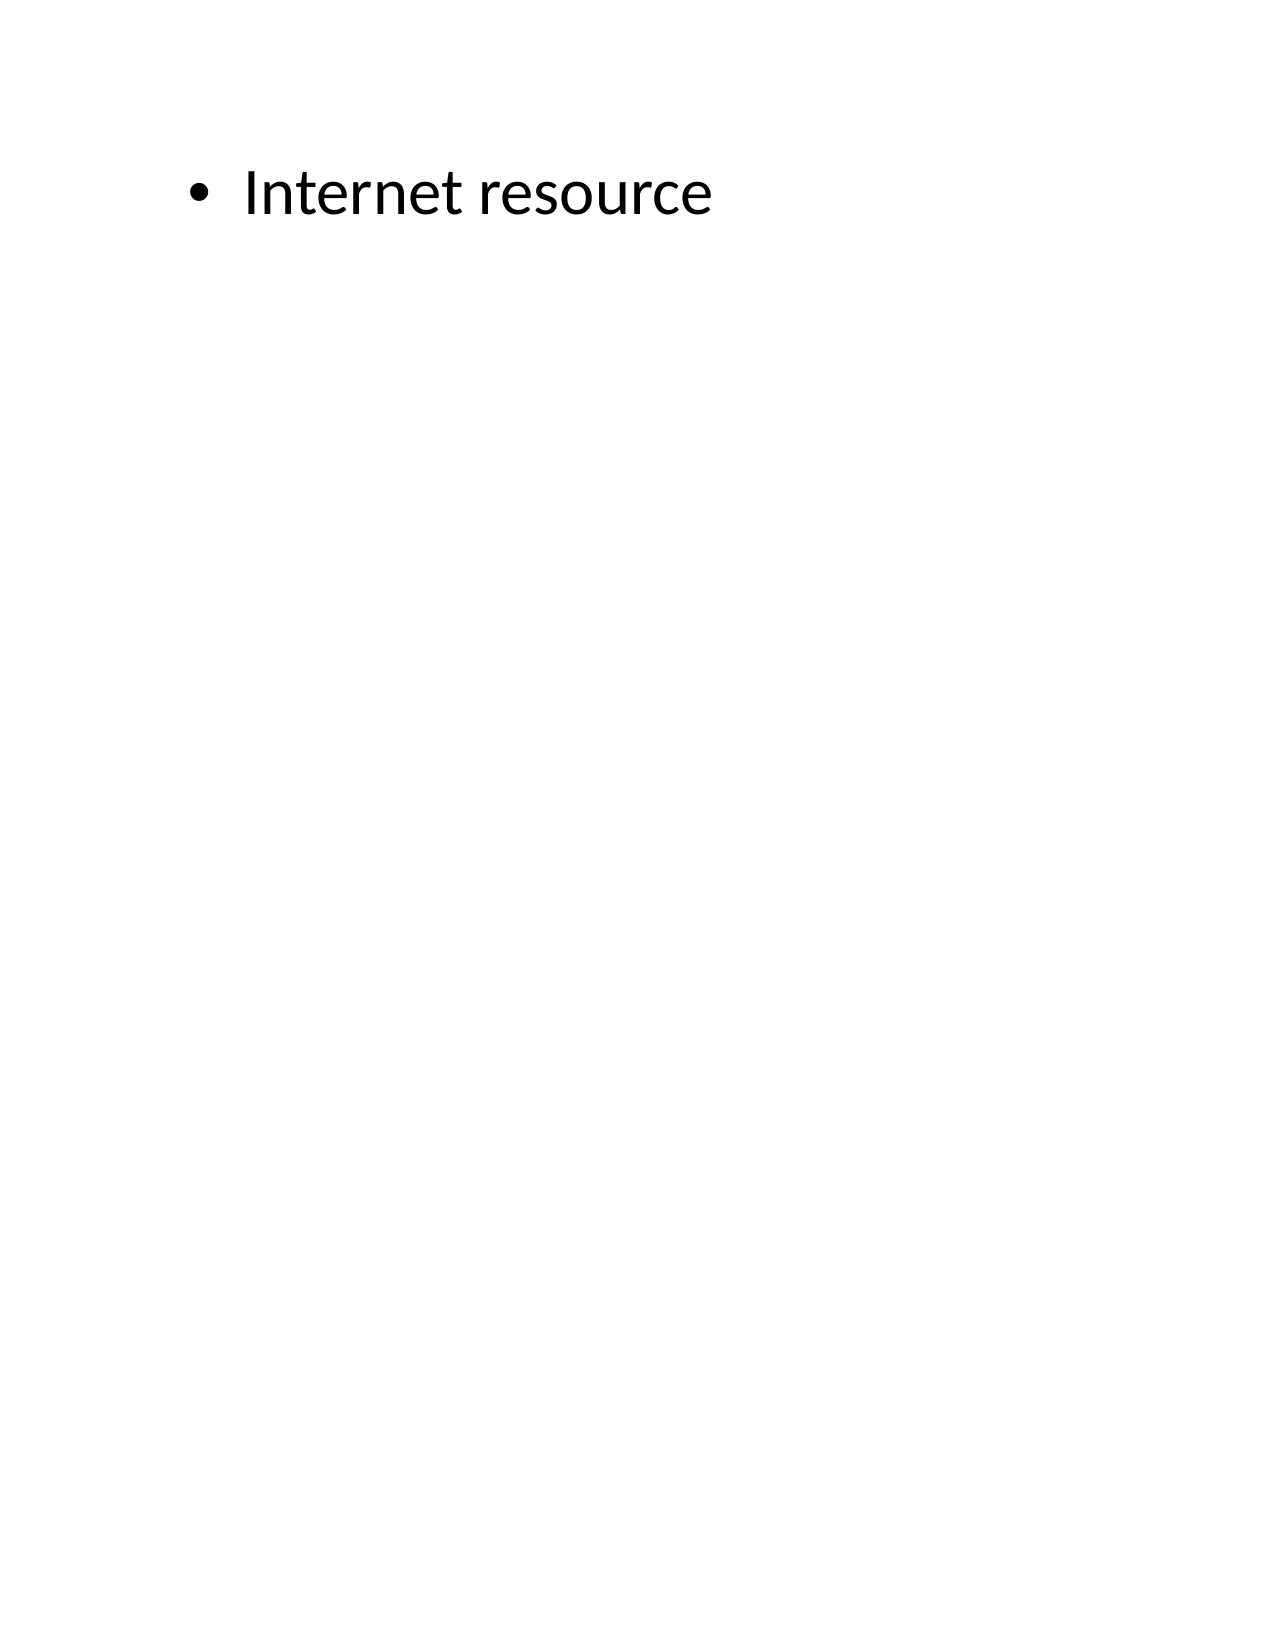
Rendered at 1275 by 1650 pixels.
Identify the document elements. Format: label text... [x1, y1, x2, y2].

list Internet resource [187, 150, 1087, 231]
